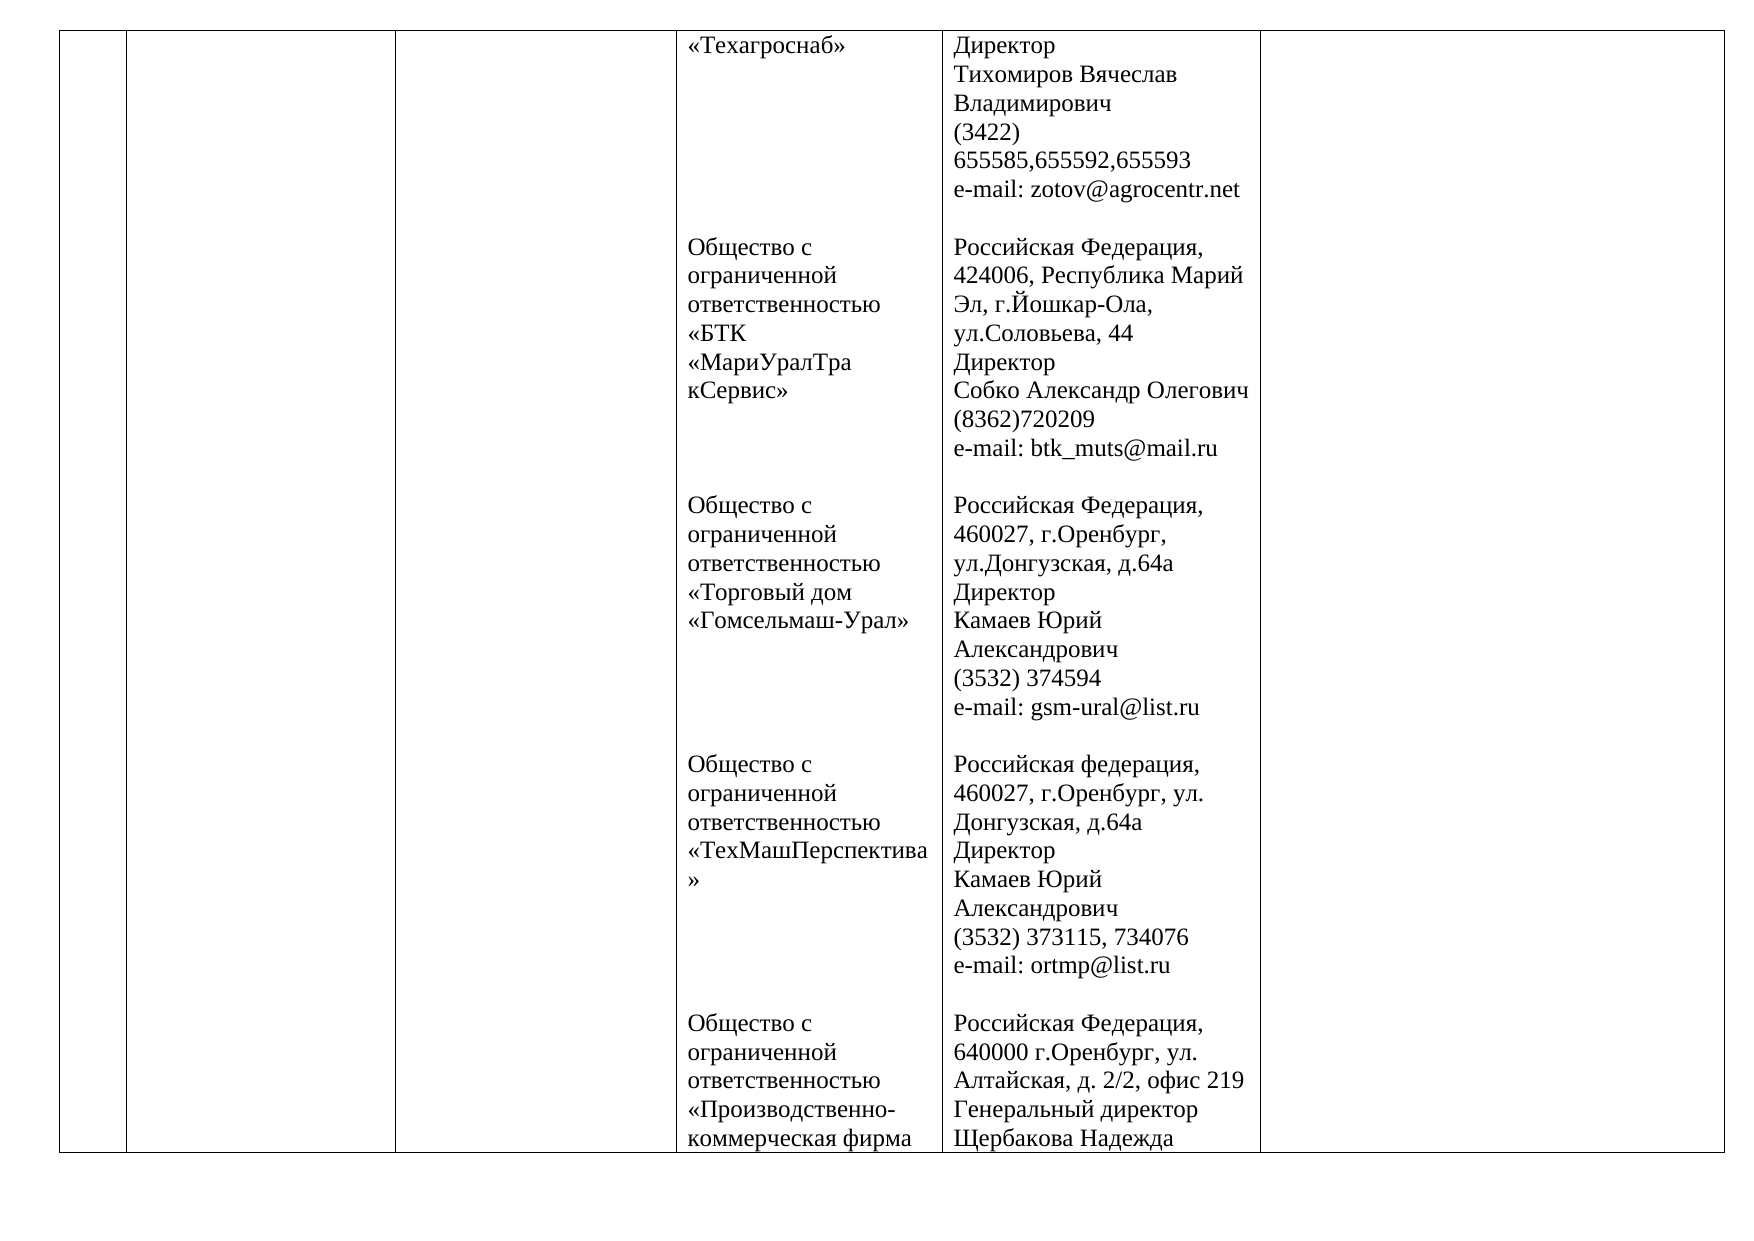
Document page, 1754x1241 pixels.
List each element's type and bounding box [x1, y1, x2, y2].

table_cell [60, 31, 126, 1152]
table_cell [396, 31, 676, 1152]
table_cell [677, 31, 942, 1152]
table_cell [1261, 31, 1724, 1152]
table_cell [127, 31, 395, 1152]
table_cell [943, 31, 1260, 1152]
